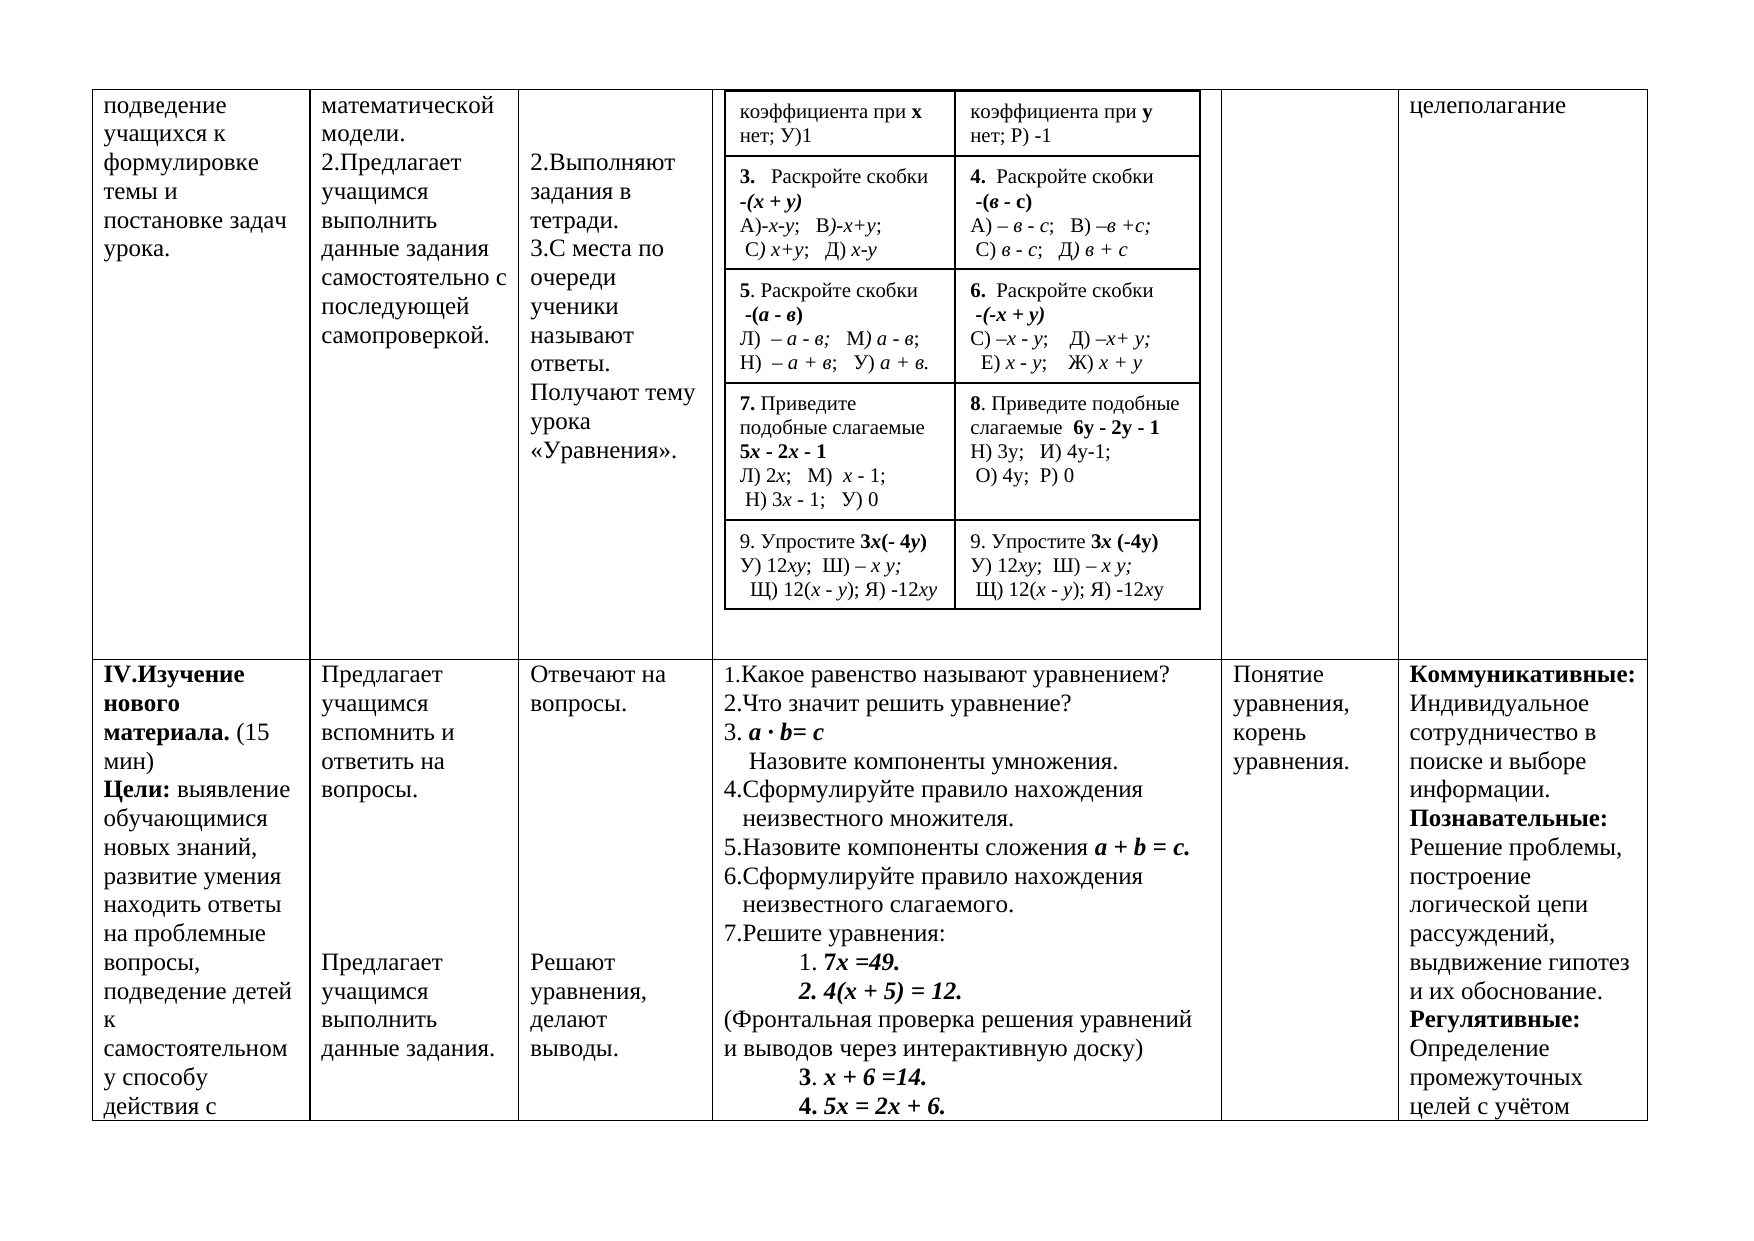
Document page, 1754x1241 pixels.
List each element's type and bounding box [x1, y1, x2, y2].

table_cell [93, 90, 309, 658]
table_cell [713, 90, 1221, 658]
table_cell [519, 660, 712, 1119]
table_cell [1222, 660, 1398, 1119]
table_cell [713, 660, 1221, 1119]
table_cell [1222, 90, 1398, 658]
table_cell [311, 660, 518, 1119]
table_cell [1399, 90, 1647, 658]
table_cell [1399, 660, 1647, 1119]
table_cell [311, 90, 518, 658]
table_cell [519, 90, 712, 658]
table_cell [93, 660, 309, 1119]
